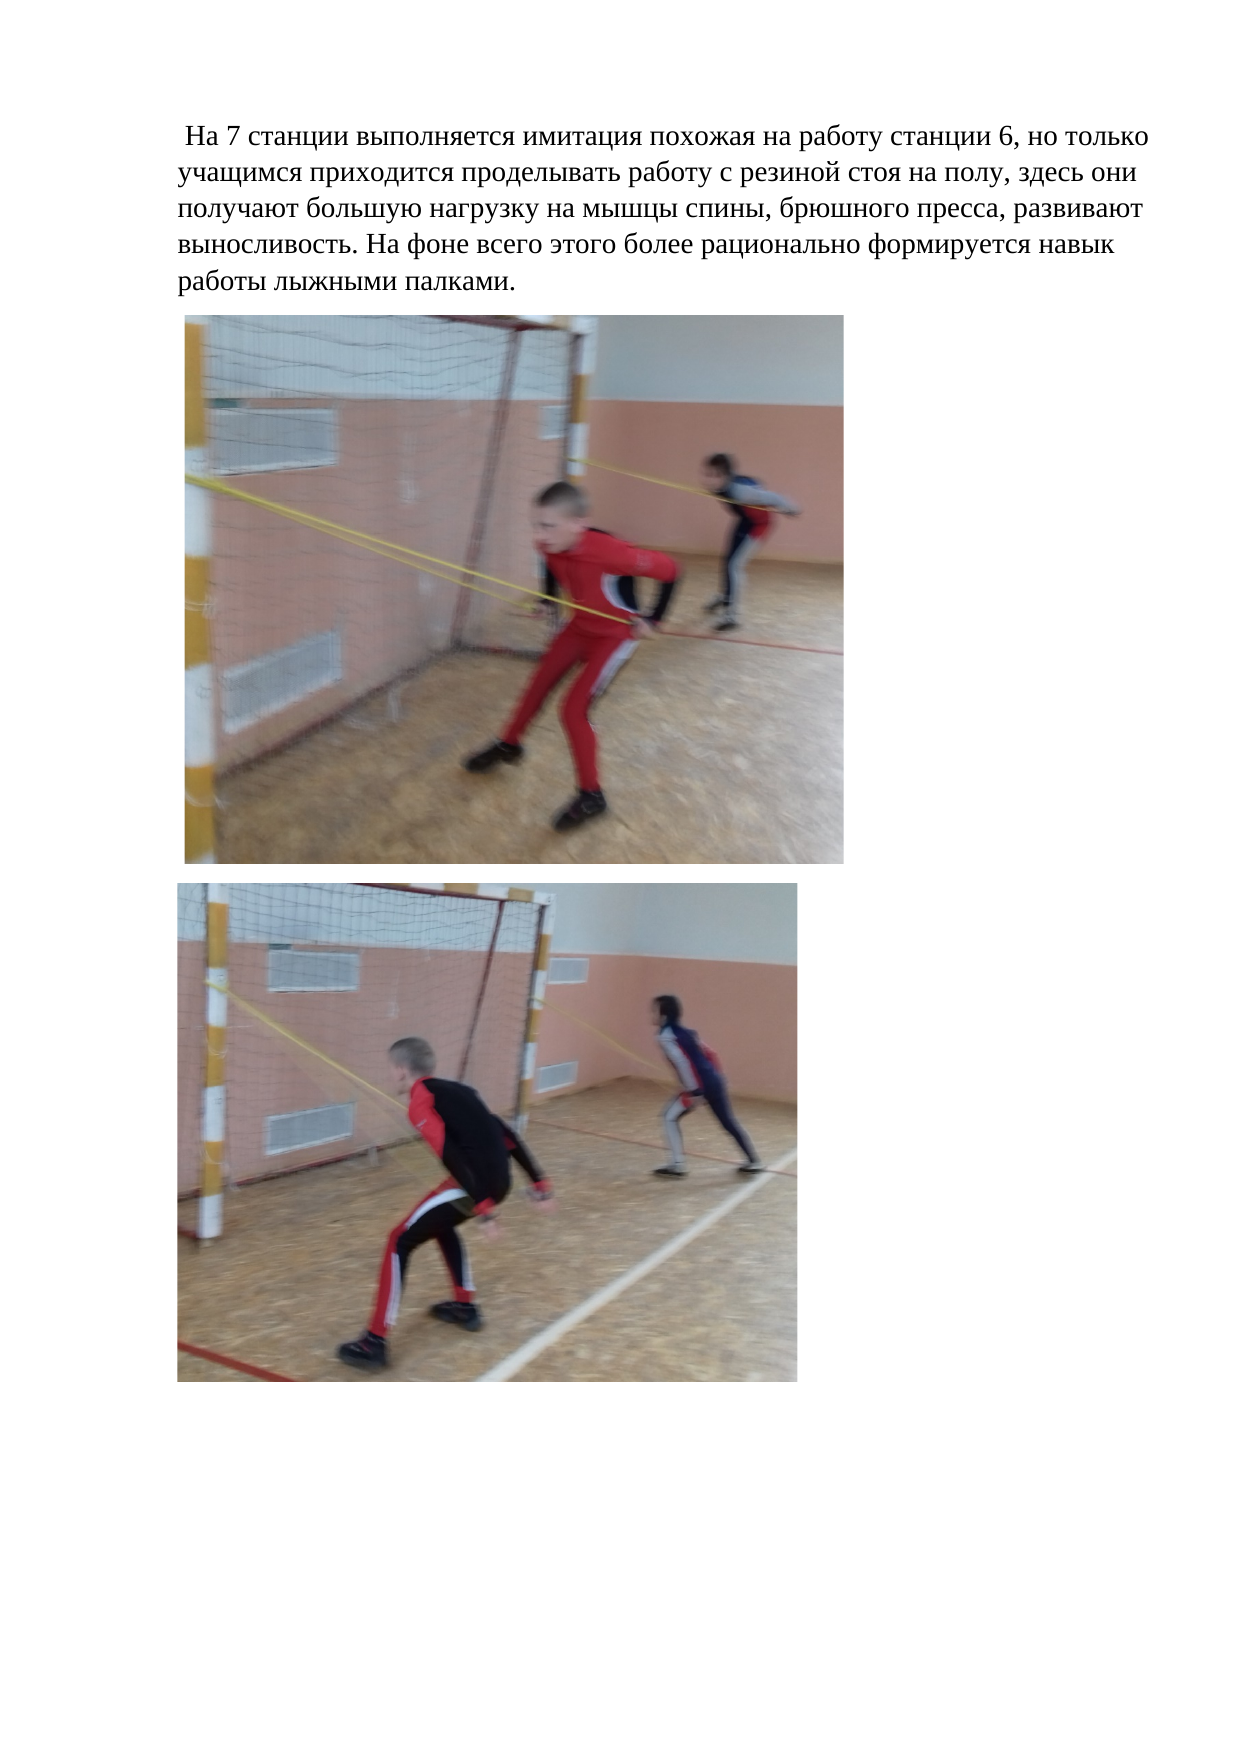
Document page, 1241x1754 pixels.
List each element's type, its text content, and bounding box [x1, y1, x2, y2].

picture [184, 315, 844, 864]
text На 7 станции выполняется имитация похожая на работу станции 6, но только учащимся приходится проделывать работу с резиной стоя на полу, здесь они получают большую нагрузку на мышцы спины, брюшного пресса, развивают выносливость. На фоне всего этого более рационально формируется навык работы лыжными палками. [177, 118, 1152, 296]
picture [177, 883, 798, 1382]
